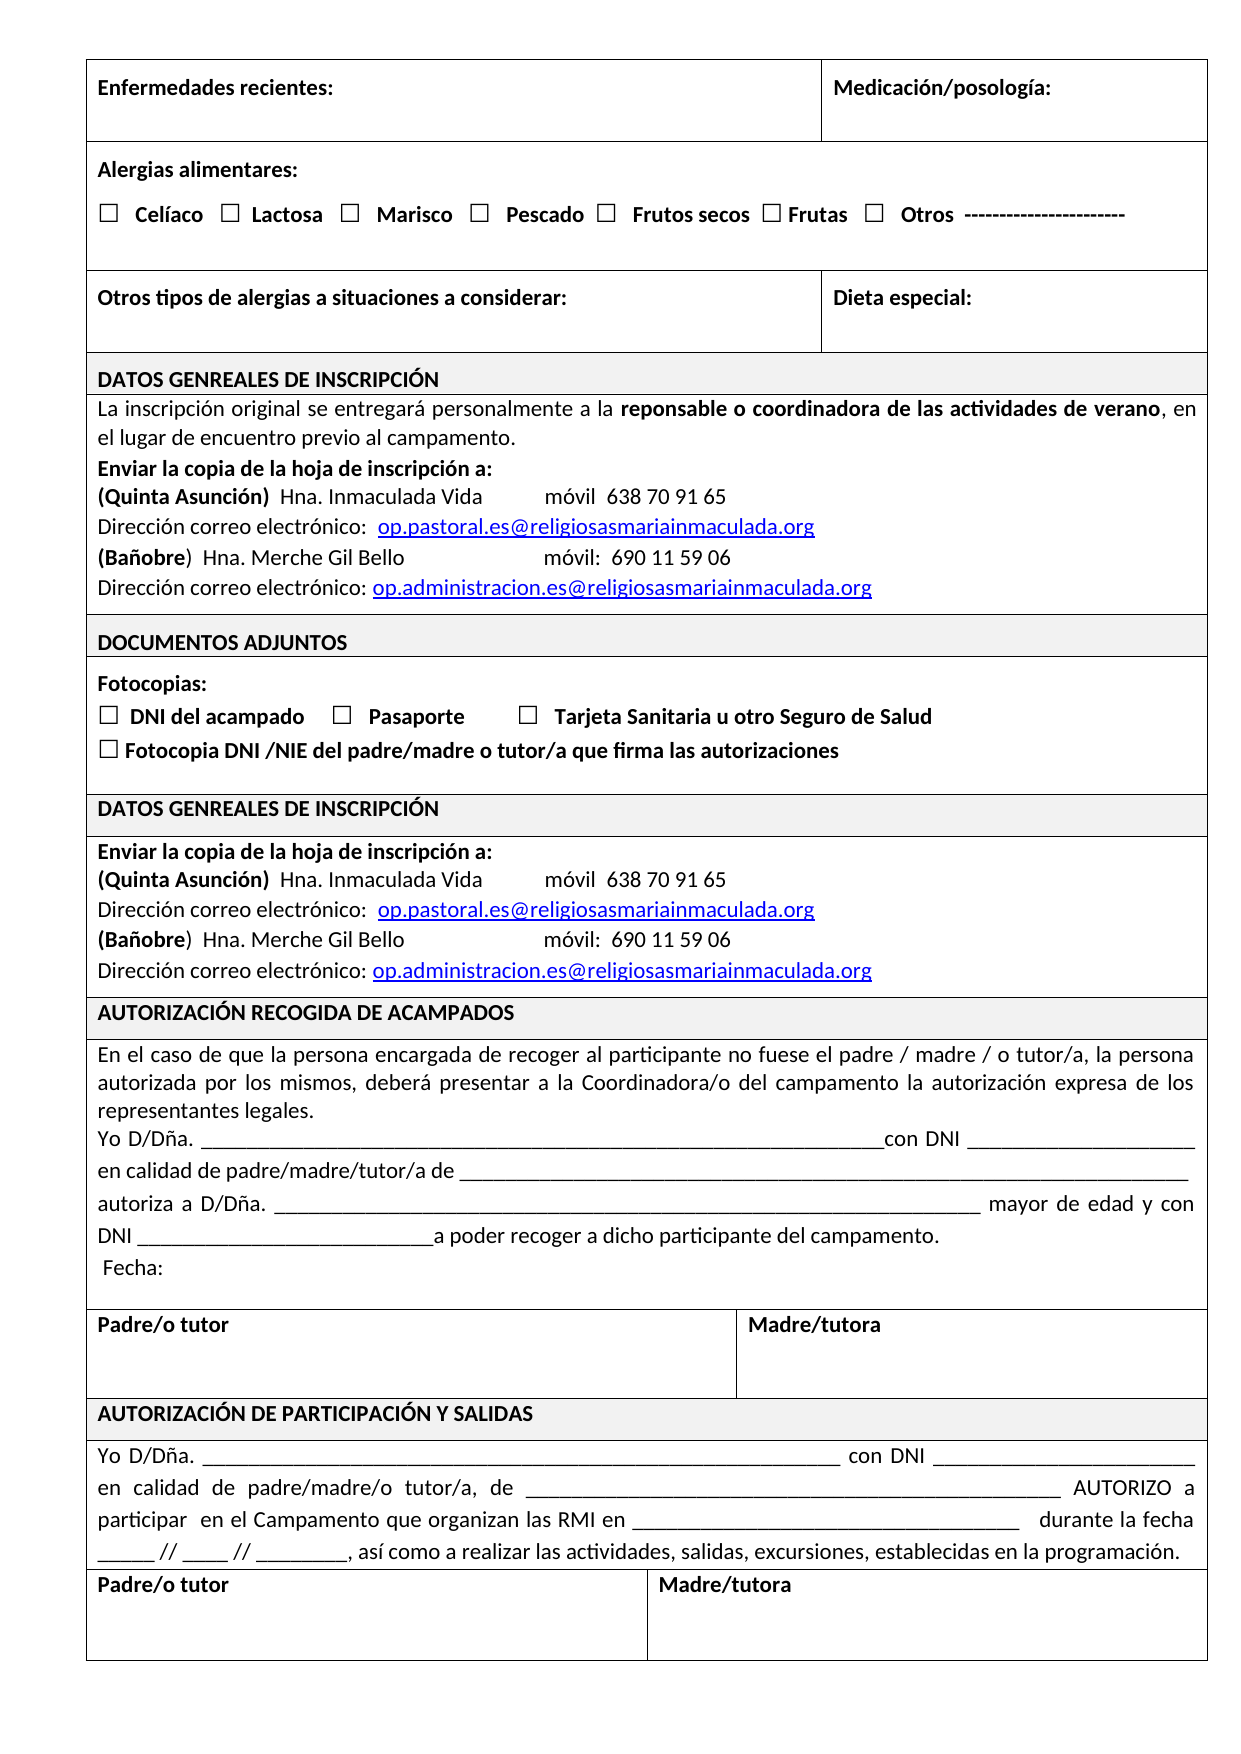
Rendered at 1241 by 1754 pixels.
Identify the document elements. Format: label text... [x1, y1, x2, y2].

table_cell AUTORIZACIÓN DE PARTICIPACIÓN Y SALIDAS [87, 1399, 1207, 1440]
table_cell Yo D/Dña. ________________________________________________________ con DNI _______________________ en calidad de padre/madre/o tutor/a, de _______________________________________________ AUTORIZO a participar en el Campamento que organizan las RMI en __________________________________ durante la fecha _____ // ____ // ________, así como a realizar las actividades, salidas, excursiones, establecidas en la programación. [87, 1441, 1207, 1569]
table_cell Medicación/posología: [822, 60, 1207, 141]
table_cell En el caso de que la persona encargada de recoger al participante no fuese el padre / madre / o tutor/a, la persona autorizada por los mismos, deberá presentar a la Coordinadora/o del campamento la autorización expresa de los representantes legales. Yo D/Dña. ____________________________________________________________con DNI ____________________ en calidad de padre/madre/tutor/a de ________________________________________________________________ autoriza a D/Dña. ______________________________________________________________ mayor de edad y con DNI __________________________a poder recoger a dicho participante del campamento. Fecha: [87, 1040, 1207, 1309]
table_cell Enviar la copia de la hoja de inscripción a: (Quinta Asunción) Hna. Inmaculada Vida móvil 638 70 91 65 Dirección correo electrónico: op.pastoral.es@religiosasmariainmaculada.org (Bañobre) Hna. Merche Gil Bello móvil: 690 11 59 06 Dirección correo electrónico: op.administracion.es@religiosasmariainmaculada.org [87, 837, 1207, 997]
table_cell Otros tipos de alergias a situaciones a considerar: [87, 271, 821, 352]
table_cell La inscripción original se entregará personalmente a la reponsable o coordinadora de las actividades de verano, en el lugar de encuentro previo al campamento. Enviar la copia de la hoja de inscripción a: (Quinta Asunción) Hna. Inmaculada Vida móvil 638 70 91 65 Dirección correo electrónico: op.pastoral.es@religiosasmariainmaculada.org (Bañobre) Hna. Merche Gil Bello móvil: 690 11 59 06 Dirección correo electrónico: op.administracion.es@religiosasmariainmaculada.org [87, 395, 1207, 614]
table_cell DATOS GENREALES DE INSCRIPCIÓN [87, 353, 1207, 393]
table_cell Madre/tutora [737, 1310, 1207, 1398]
table_cell AUTORIZACIÓN RECOGIDA DE ACAMPADOS [87, 998, 1207, 1039]
table_cell DOCUMENTOS ADJUNTOS [87, 615, 1207, 656]
table_cell Alergias alimentares: Celíaco Lactosa Marisco Pescado Frutos secos Frutas Otros ----------------------- [87, 142, 1207, 270]
table_cell Fotocopias: DNI del acampado Pasaporte Tarjeta Sanitaria u otro Seguro de Salud Fotocopia DNI /NIE del padre/madre o tutor/a que firma las autorizaciones [87, 657, 1207, 793]
table_cell Padre/o tutor [87, 1570, 647, 1660]
table_cell Enfermedades recientes: [87, 60, 821, 141]
table_cell Padre/o tutor [87, 1310, 736, 1398]
table_cell Madre/tutora [648, 1570, 1207, 1660]
table_cell DATOS GENREALES DE INSCRIPCIÓN [87, 795, 1207, 836]
table_cell Dieta especial: [822, 271, 1207, 352]
